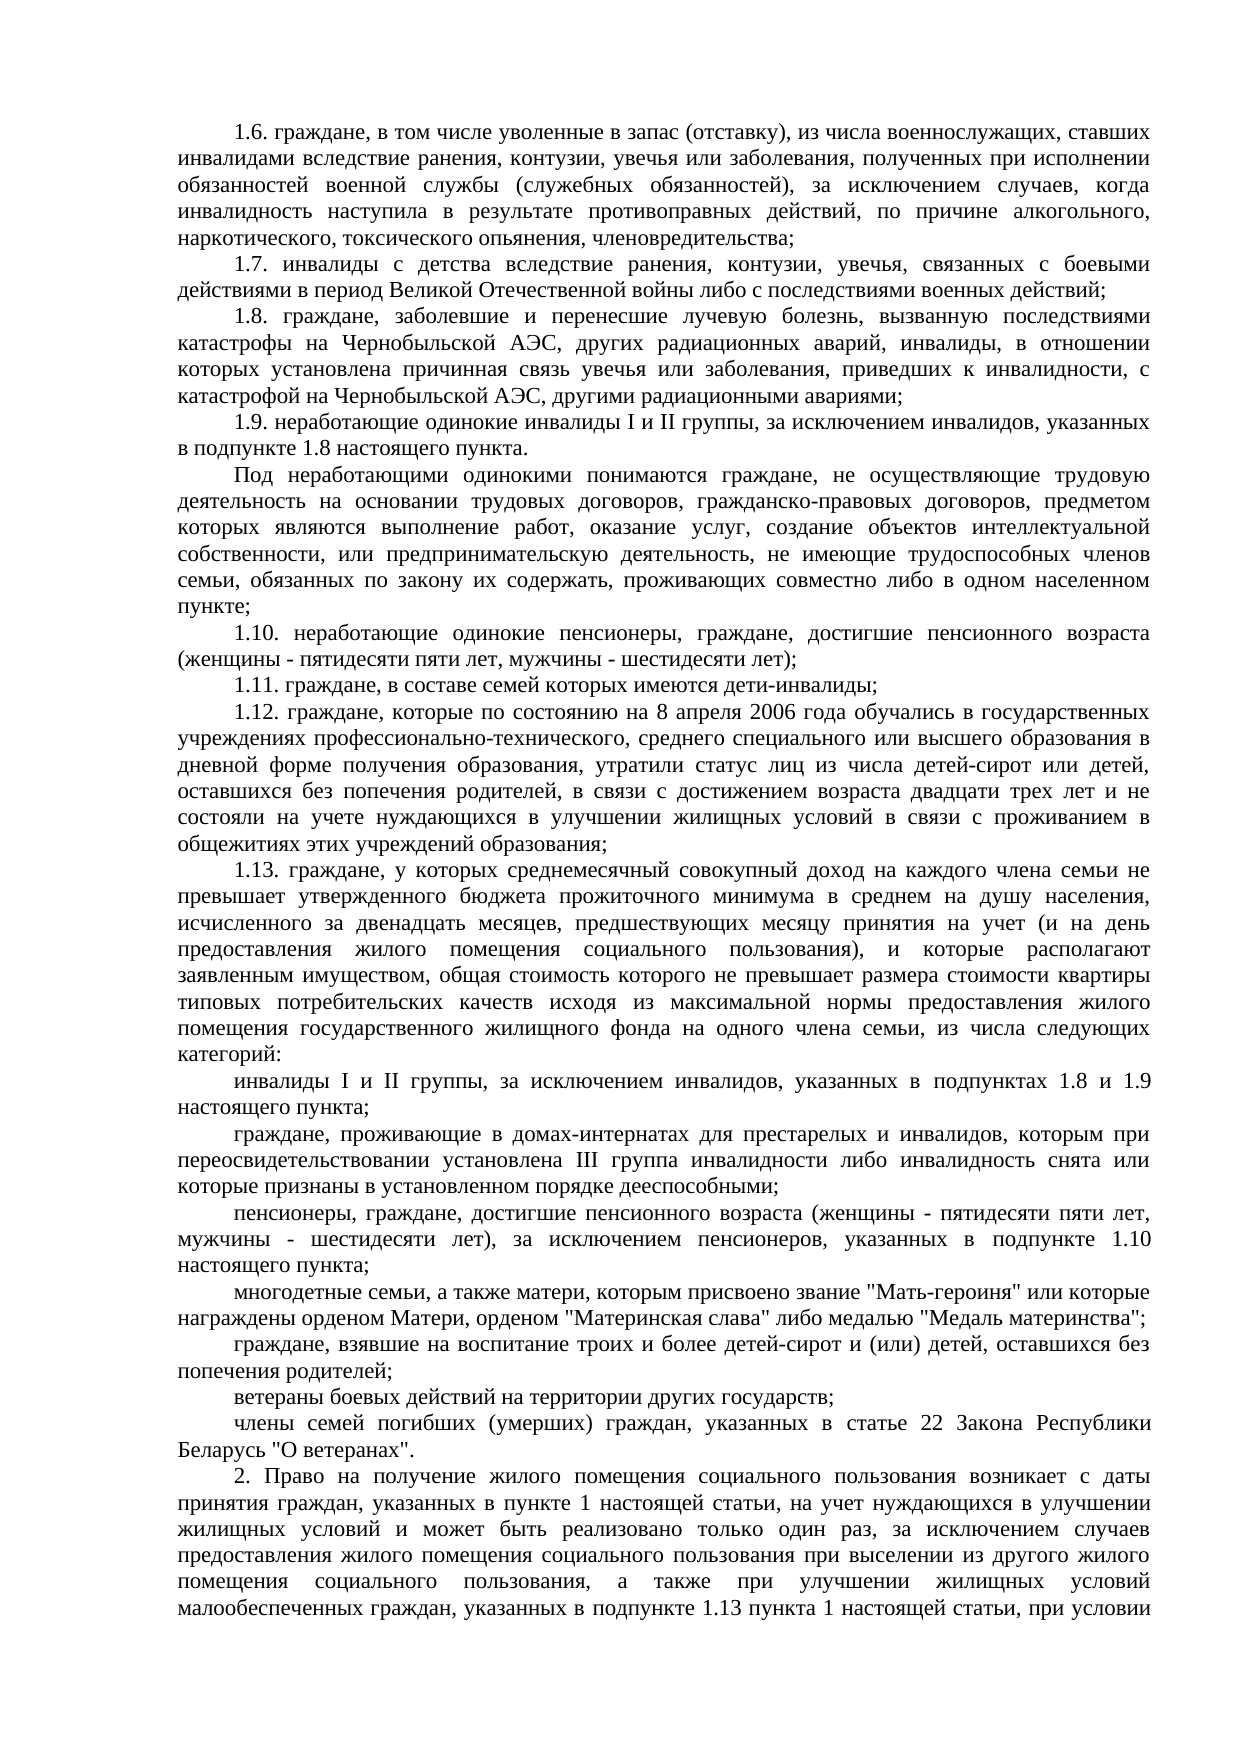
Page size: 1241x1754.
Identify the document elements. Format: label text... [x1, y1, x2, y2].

text граждане, проживающие в домах-интернатах для престарелых и инвалидов, которым при переосвидетельствовании установлена III группа инвалидности либо инвалидность снята или которые признаны в установленном порядке дееспособными; [177, 1119, 1152, 1199]
text ветераны боевых действий на территории других государств; [177, 1383, 1152, 1409]
text 1.10. неработающие одинокие пенсионеры, граждане, достигшие пенсионного возраста (женщины - пятидесяти пяти лет, мужчины - шестидесяти лет); [177, 619, 1152, 672]
text пенсионеры, граждане, достигшие пенсионного возраста (женщины - пятидесяти пяти лет, мужчины - шестидесяти лет), за исключением пенсионеров, указанных в подпункте 1.10 настоящего пункта; [177, 1199, 1152, 1278]
text инвалиды I и II группы, за исключением инвалидов, указанных в подпунктах 1.8 и 1.9 настоящего пункта; [177, 1067, 1152, 1119]
text 1.11. граждане, в составе семей которых имеются дети-инвалиды; [177, 672, 1152, 698]
text многодетные семьи, а также матери, которым присвоено звание "Мать-героиня" или которые награждены орденом Матери, орденом "Материнская слава" либо медалью "Медаль материнства"; [177, 1278, 1152, 1330]
text 1.13. граждане, у которых среднемесячный совокупный доход на каждого члена семьи не превышает утвержденного бюджета прожиточного минимума в среднем на душу населения, исчисленного за двенадцать месяцев, предшествующих месяцу принятия на учет (и на день предоставления жилого помещения социального пользования), и которые располагают заявленным имуществом, общая стоимость которого не превышает размера стоимости квартиры типовых потребительских качеств исходя из максимальной нормы предоставления жилого помещения государственного жилищного фонда на одного члена семьи, из числа следующих категорий: [177, 856, 1152, 1067]
text члены семей погибших (умерших) граждан, указанных в статье 22 Закона Республики Беларусь "О ветеранах". [177, 1409, 1152, 1462]
text 1.12. граждане, которые по состоянию на 8 апреля 2006 года обучались в государственных учреждениях профессионально-технического, среднего специального или высшего образования в дневной форме получения образования, утратили статус лиц из числа детей-сирот или детей, оставшихся без попечения родителей, в связи с достижением возраста двадцати трех лет и не состояли на учете нуждающихся в улучшении жилищных условий в связи с проживанием в общежитиях этих учреждений образования; [177, 698, 1152, 856]
text 1.8. граждане, заболевшие и перенесшие лучевую болезнь, вызванную последствиями катастрофы на Чернобыльской АЭС, других радиационных аварий, инвалиды, в отношении которых установлена причинная связь увечья или заболевания, приведших к инвалидности, с катастрофой на Чернобыльской АЭС, другими радиационными авариями; [177, 303, 1152, 408]
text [177, 1462, 1152, 1620]
text 1.6. граждане, в том числе уволенные в запас (отставку), из числа военнослужащих, ставших инвалидами вследствие ранения, контузии, увечья или заболевания, полученных при исполнении обязанностей военной службы (служебных обязанностей), за исключением случаев, когда инвалидность наступила в результате противоправных действий, по причине алкогольного, наркотического, токсического опьянения, членовредительства; [177, 118, 1152, 250]
text 1.7. инвалиды с детства вследствие ранения, контузии, увечья, связанных с боевыми действиями в период Великой Отечественной войны либо с последствиями военных действий; [177, 250, 1152, 303]
text граждане, взявшие на воспитание троих и более детей-сирот и (или) детей, оставшихся без попечения родителей; [177, 1330, 1152, 1383]
text Под неработающими одинокими понимаются граждане, не осуществляющие трудовую деятельность на основании трудовых договоров, гражданско-правовых договоров, предметом которых являются выполнение работ, оказание услуг, создание объектов интеллектуальной собственности, или предпринимательскую деятельность, не имеющие трудоспособных членов семьи, обязанных по закону их содержать, проживающих совместно либо в одном населенном пункте; [177, 461, 1152, 619]
text 1.9. неработающие одинокие инвалиды I и II группы, за исключением инвалидов, указанных в подпункте 1.8 настоящего пункта. [177, 408, 1152, 461]
